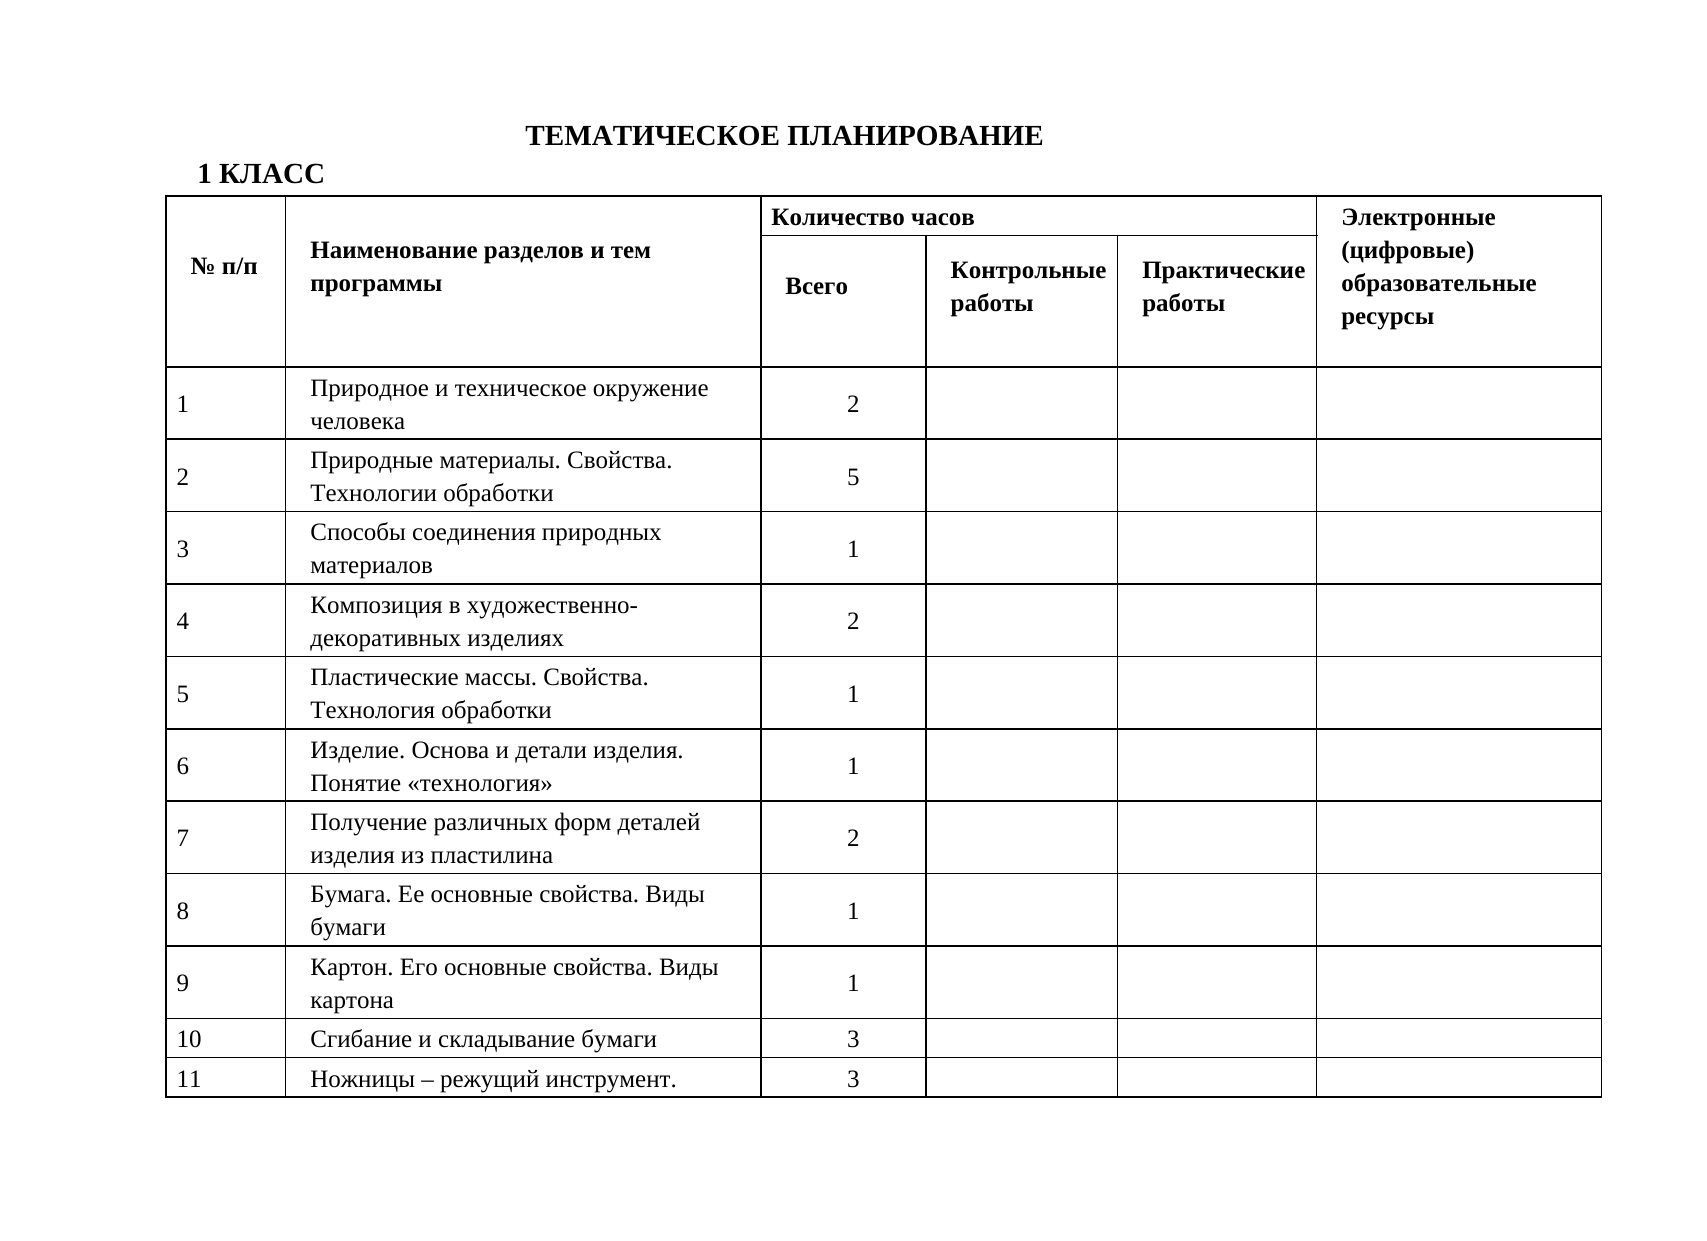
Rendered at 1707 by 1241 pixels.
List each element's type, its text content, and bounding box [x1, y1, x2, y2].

table_cell [927, 730, 1117, 800]
table_header Наименование разделов и тем программы [286, 197, 760, 366]
table_cell [1118, 1058, 1316, 1096]
table_cell Всего [762, 236, 925, 366]
table_cell [927, 368, 1117, 438]
table_cell Контрольные работы [927, 236, 1117, 366]
table_cell [1317, 512, 1601, 583]
table_cell 6 [167, 730, 285, 800]
table_cell [1317, 585, 1601, 656]
table_cell 3 [167, 512, 285, 583]
table_cell Картон. Его основные свойства. Виды картона [286, 947, 760, 1017]
table_cell [927, 585, 1117, 656]
table_cell [1317, 1019, 1601, 1057]
table_cell [1118, 657, 1316, 728]
table_cell 8 [167, 874, 285, 945]
table_cell [927, 1058, 1117, 1096]
table_cell [1317, 657, 1601, 728]
table_cell [927, 947, 1117, 1017]
table_cell Природное и техническое окружение человека [286, 368, 760, 438]
table_cell Получение различных форм деталей изделия из пластилина [286, 802, 760, 873]
table_cell [1317, 440, 1601, 511]
table_cell 7 [167, 802, 285, 873]
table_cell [286, 1058, 760, 1096]
table_cell 11 [167, 1058, 285, 1096]
table_header Количество часов [762, 197, 1316, 234]
table_cell 1 [167, 368, 285, 438]
table_cell 3 [762, 1019, 925, 1057]
table_cell Бумага. Ее основные свойства. Виды бумаги [286, 874, 760, 945]
table_cell 1 [762, 947, 925, 1017]
table_cell Пластические массы. Свойства. Технология обработки [286, 657, 760, 728]
table_cell 3 [762, 1058, 925, 1096]
table_cell 1 [762, 730, 925, 800]
table_cell 1 [762, 512, 925, 583]
table_header Электронные (цифровые) образовательные ресурсы [1317, 197, 1601, 366]
table_cell 2 [167, 440, 285, 511]
table_cell 9 [167, 947, 285, 1017]
table_cell [1118, 874, 1316, 945]
table_cell [1118, 730, 1316, 800]
table_cell Сгибание и складывание бумаги [286, 1019, 760, 1057]
table_cell 2 [762, 802, 925, 873]
table_cell 1 [762, 657, 925, 728]
table_cell [927, 440, 1117, 511]
table_cell 10 [167, 1019, 285, 1057]
table_cell 5 [762, 440, 925, 511]
table_cell [1317, 802, 1601, 873]
table_cell [927, 874, 1117, 945]
table_cell 5 [167, 657, 285, 728]
table_cell [1118, 440, 1316, 511]
table_cell [1118, 368, 1316, 438]
table_cell [927, 802, 1117, 873]
text ТЕМАТИЧЕСКОЕ ПЛАНИРОВАНИЕ [190, 118, 1618, 152]
table_cell [1317, 947, 1601, 1017]
table_cell [927, 512, 1117, 583]
table_cell [1118, 802, 1316, 873]
table_cell [1317, 874, 1601, 945]
table_cell [927, 657, 1117, 728]
table_cell Способы соединения природных материалов [286, 512, 760, 583]
table_cell [1317, 730, 1601, 800]
table_cell [1317, 368, 1601, 438]
table_cell Композиция в художественно-декоративных изделиях [286, 585, 760, 656]
table_cell [1118, 1019, 1316, 1057]
table_cell [927, 1019, 1117, 1057]
table_cell 1 [762, 874, 925, 945]
table_cell Практические работы [1118, 236, 1316, 366]
table_header № п/п [167, 197, 285, 366]
table_cell 4 [167, 585, 285, 656]
table_cell Изделие. Основа и детали изделия. Понятие «технология» [286, 730, 760, 800]
table_cell [1118, 947, 1316, 1017]
table_cell [1118, 512, 1316, 583]
table_cell 2 [762, 585, 925, 656]
table_cell Природные материалы. Свойства. Технологии обработки [286, 440, 760, 511]
table_cell [1118, 585, 1316, 656]
table_cell 2 [762, 368, 925, 438]
text 1 КЛАСС [190, 157, 1618, 190]
table_cell [1317, 1058, 1601, 1096]
